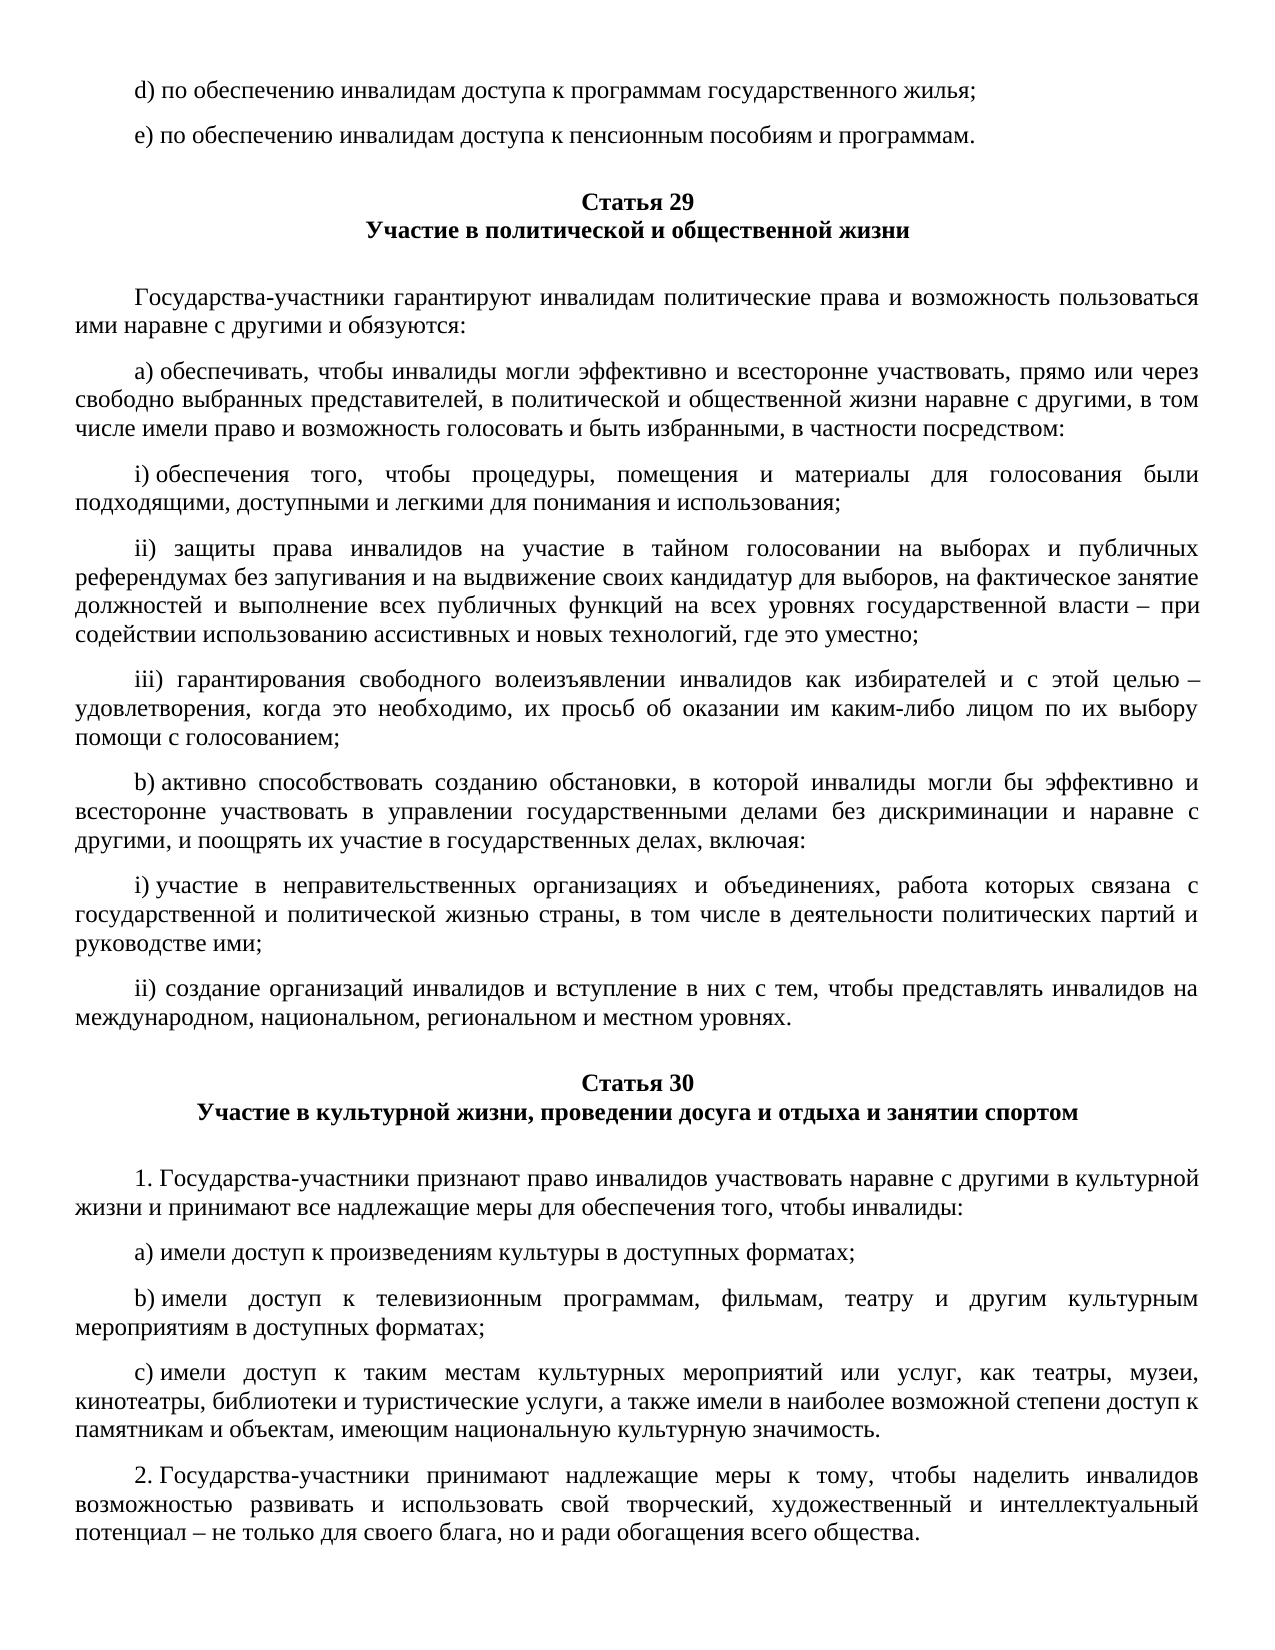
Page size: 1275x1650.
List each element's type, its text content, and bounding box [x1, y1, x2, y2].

text d) по обеспечению инвалидам доступа к программам государственного жилья; [75, 75, 1200, 104]
text a) имели доступ к произведениям культуры в доступных форматах; [75, 1237, 1200, 1266]
text b) активно способствовать созданию обстановки, в которой инвалиды могли бы эффективно и всесторонне участвовать в управлении государственными делами без дискриминации и наравне с другими, и поощрять их участие в государственных делах, включая: [75, 767, 1200, 854]
text Статья 29 Участие в политической и общественной жизни [75, 187, 1200, 244]
text ii) защиты права инвалидов на участие в тайном голосовании на выборах и публичных референдумах без запугивания и на выдвижение своих кандидатур для выборов, на фактическое занятие должностей и выполнение всех публичных функций на всех уровнях государственной власти – при содействии использованию ассистивных и новых технологий, где это уместно; [75, 533, 1200, 648]
text ii) создание организаций инвалидов и вступление в них с тем, чтобы представлять инвалидов на международном, национальном, региональном и местном уровнях. [75, 973, 1200, 1031]
text b) имели доступ к телевизионным программам, фильмам, театру и другим культурным мероприятиям в доступных форматах; [75, 1283, 1200, 1340]
text i) участие в неправительственных организациях и объединениях, работа которых связана с государственной и политической жизнью страны, в том числе в деятельности политических партий и руководстве ими; [75, 870, 1200, 957]
text Статья 30 Участие в культурной жизни, проведении досуга и отдыха и занятии спортом [75, 1068, 1200, 1126]
text Государства-участники гарантируют инвалидам политические права и возможность пользоваться ими наравне с другими и обязуются: [75, 282, 1200, 339]
text e) по обеспечению инвалидам доступа к пенсионным пособиям и программам. [75, 120, 1200, 149]
text 2. Государства-участники принимают надлежащие меры к тому, чтобы наделить инвалидов возможностью развивать и использовать свой творческий, художественный и интеллектуальный потенциал – не только для своего блага, но и ради обогащения всего общества. [75, 1460, 1200, 1546]
text а) обеспечивать, чтобы инвалиды могли эффективно и всесторонне участвовать, прямо или через свободно выбранных представителей, в политической и общественной жизни наравне с другими, в том числе имели право и возможность голосовать и быть избранными, в частности посредством: [75, 356, 1200, 442]
text c) имели доступ к таким местам культурных мероприятий или услуг, как театры, музеи, кинотеатры, библиотеки и туристические услуги, а также имели в наиболее возможной степени доступ к памятникам и объектам, имеющим национальную культурную значимость. [75, 1357, 1200, 1443]
text iii) гарантирования свободного волеизъявлении инвалидов как избирателей и с этой целью – удовлетворения, когда это необходимо, их просьб об оказании им каким-либо лицом по их выбору помощи с голосованием; [75, 664, 1200, 751]
text i) обеспечения того, чтобы процедуры, помещения и материалы для голосования были подходящими, доступными и легкими для понимания и использования; [75, 459, 1200, 516]
text 1. Государства-участники признают право инвалидов участвовать наравне с другими в культурной жизни и принимают все надлежащие меры для обеспечения того, чтобы инвалиды: [75, 1163, 1200, 1221]
